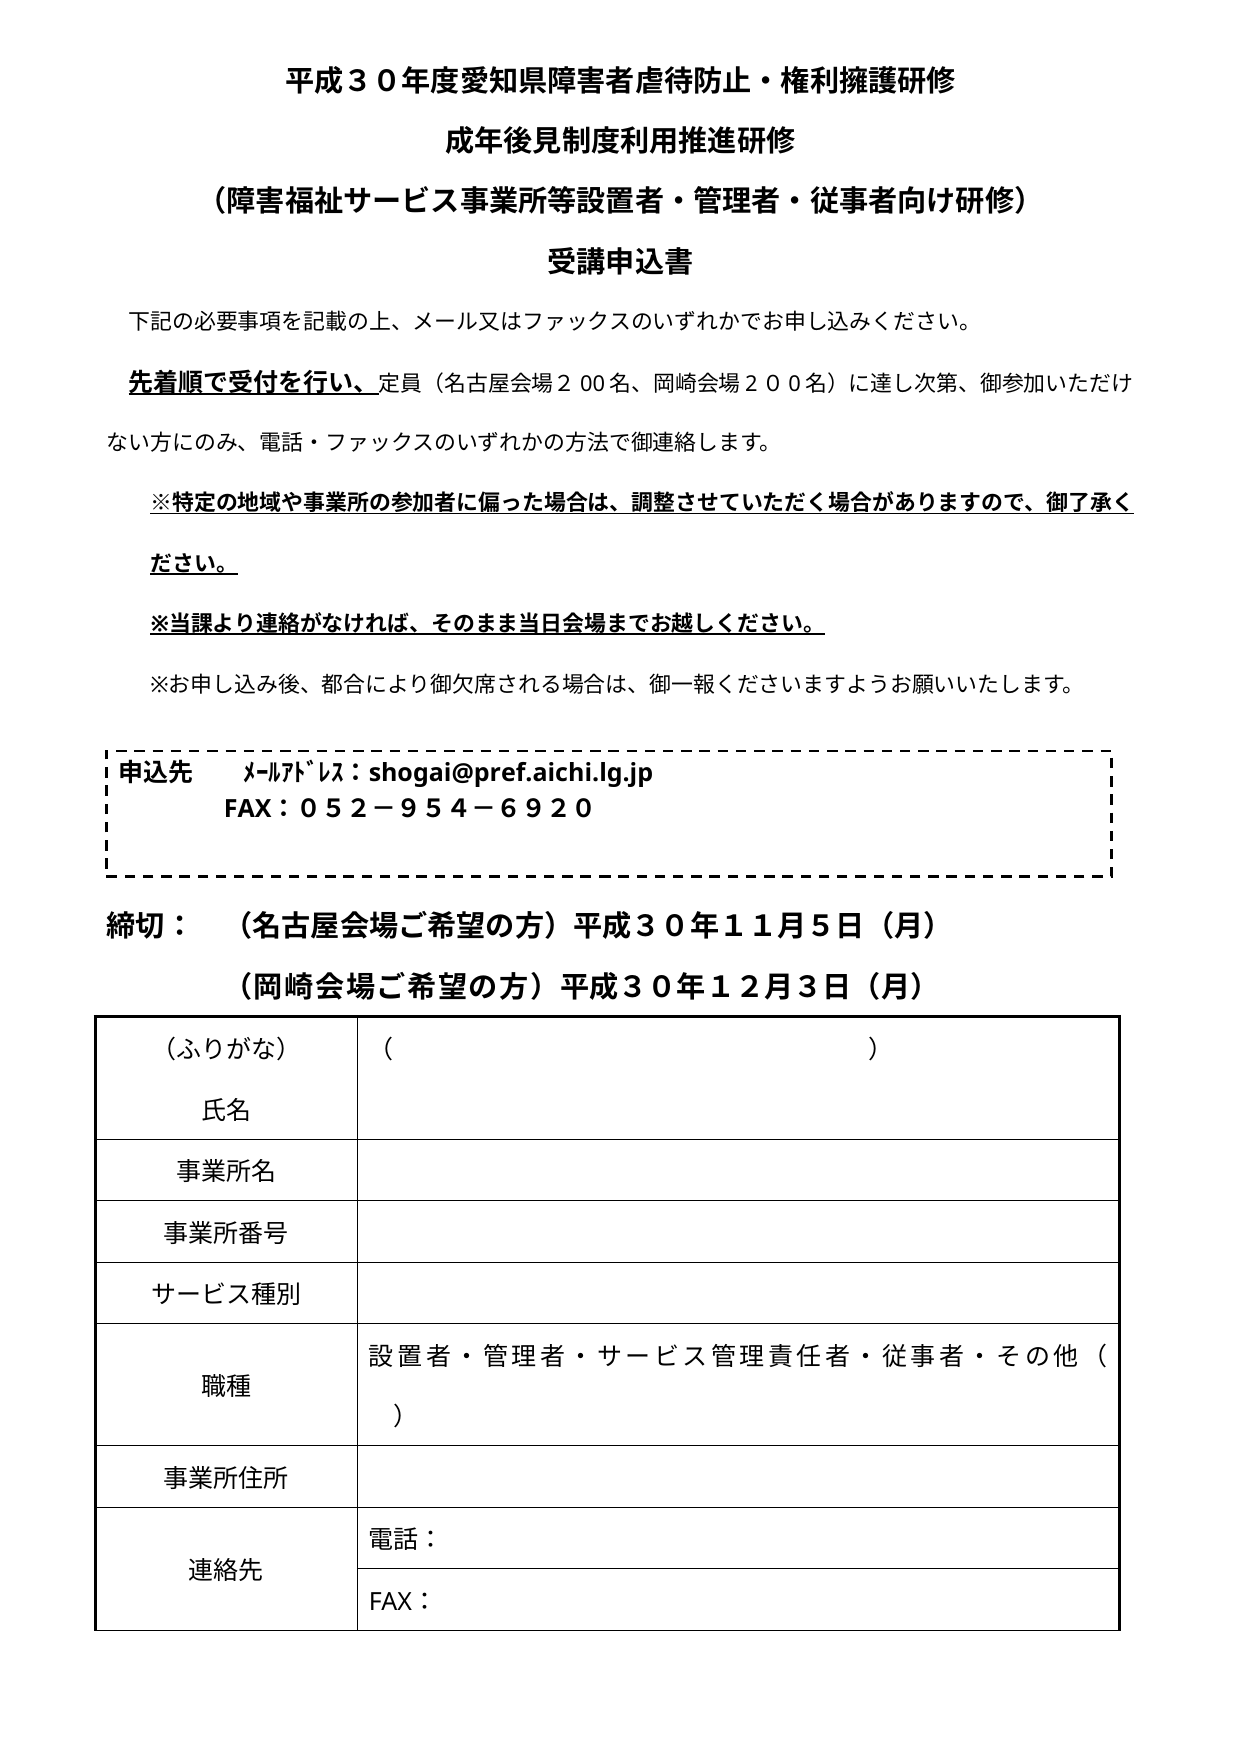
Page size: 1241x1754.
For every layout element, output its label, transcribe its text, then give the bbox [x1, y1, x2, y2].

table_cell [358, 1201, 1118, 1262]
table_cell 電話： [358, 1508, 1118, 1568]
text ※当課より連絡がなければ、そのまま当日会場までお越しください。 [106, 592, 1134, 652]
text 先着順で受付を行い、定員（名古屋会場２00名、岡崎会場2０0名）に達し次第、御参加いただけない方にのみ、電話・ファックスのいずれかの方法で御連絡します。 [106, 350, 1134, 471]
table_cell 設置者・管理者・サービス管理責任者・従事者・その他（ ） [358, 1324, 1118, 1445]
table_cell FAX： [358, 1569, 1118, 1629]
table_cell 事業所番号 [97, 1201, 357, 1262]
text ※お申し込み後、都合により御欠席される場合は、御一報くださいますようお願いいたします。 [106, 652, 1134, 713]
text 受講申込書 [106, 229, 1134, 290]
text 平成３０年度愛知県障害者虐待防止・権利擁護研修 [106, 48, 1134, 108]
table_cell 事業所住所 [97, 1446, 357, 1507]
table_header （ ） [358, 1018, 1118, 1139]
table_cell 連絡先 [97, 1508, 357, 1629]
text 成年後見制度利用推進研修 [106, 108, 1134, 169]
text 締切： （名古屋会場ご希望の方）平成３０年１１月５日（月） [106, 894, 1134, 954]
text （岡崎会場ご希望の方）平成３０年１２月３日（月） [106, 954, 1134, 1015]
table_cell [358, 1140, 1118, 1200]
table_cell 職種 [97, 1324, 357, 1445]
table_cell 事業所名 [97, 1140, 357, 1200]
text 下記の必要事項を記載の上、メール又はファックスのいずれかでお申し込みください。 [106, 290, 1134, 350]
text ※特定の地域や事業所の参加者に偏った場合は、調整させていただく場合がありますので、御了承ください。 [106, 471, 1134, 592]
text （障害福祉サービス事業所等設置者・管理者・従事者向け研修） [106, 169, 1134, 229]
table_cell サービス種別 [97, 1263, 357, 1323]
table_cell [358, 1446, 1118, 1507]
table_header （ふりがな） 氏名 [97, 1018, 357, 1139]
table_cell [358, 1263, 1118, 1323]
